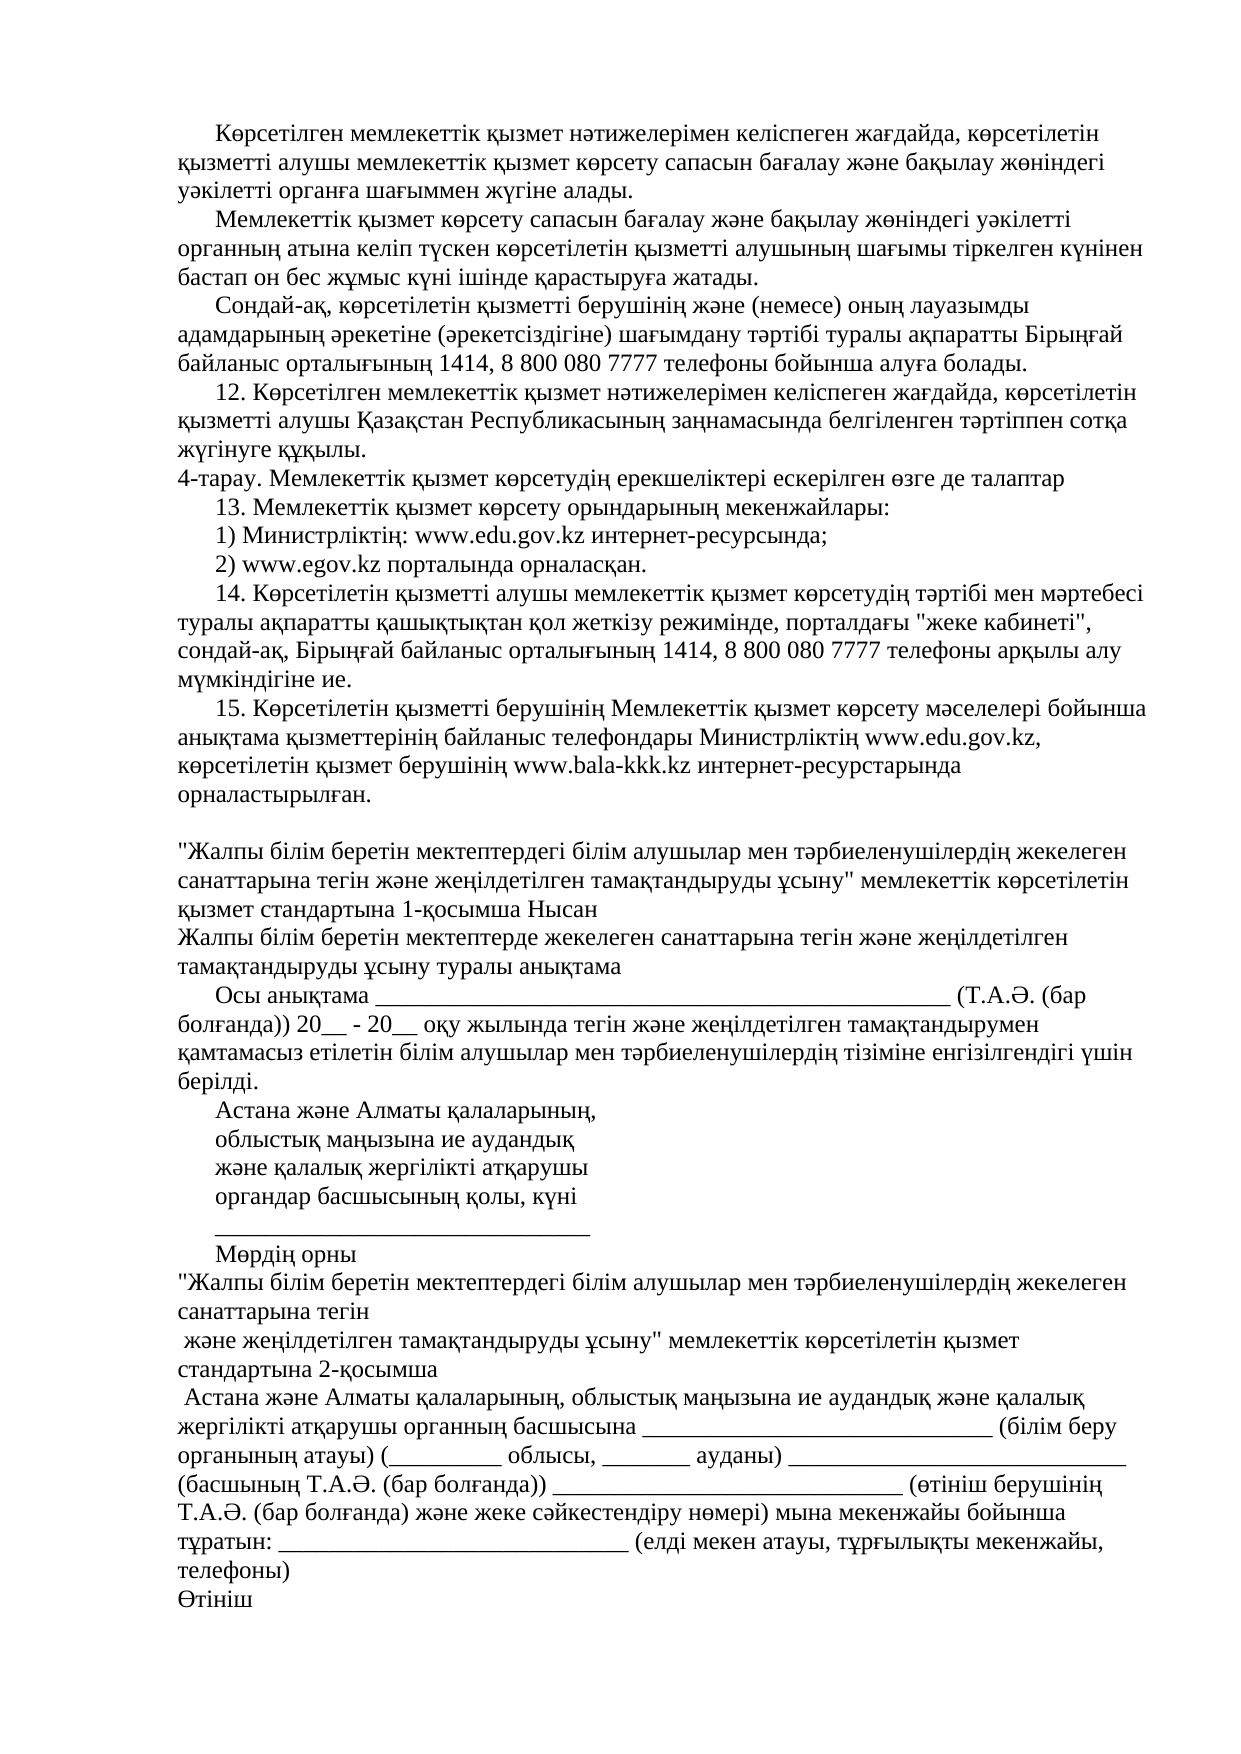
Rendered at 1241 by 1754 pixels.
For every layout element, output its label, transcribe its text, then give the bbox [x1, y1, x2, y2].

text 1) Министрліктің: www.edu.gov.kz интернет-ресурсында; [177, 521, 1152, 549]
text және жеңілдетілген тамақтандыруды ұсыну" мемлекеттік көрсетілетін қызмет стандартына 2-қосымша [177, 1325, 1152, 1382]
text 12. Көрсетілген мемлекеттік қызмет нәтижелерімен келіспеген жағдайда, көрсетілетін қызметті алушы Қазақстан Республикасының заңнамасында белгіленген тәртіппен сотқа жүгінуге құқылы. [177, 377, 1152, 463]
text органдар басшысының қолы, күні [177, 1181, 1152, 1210]
text 2) www.egov.kz порталында орналасқан. [177, 549, 1152, 578]
text 15. Көрсетілетін қызметті берушінің Мемлекеттік қызмет көрсету мәселелері бойынша анықтама қызметтерінің байланыс телефондары Министрліктің www.edu.gov.kz, көрсетілетін қызмет берушінің www.bala-kkk.kz интернет-ресурстарында орналастырылған. [177, 693, 1152, 808]
text ______________________________ [177, 1210, 1152, 1239]
text "Жалпы білім беретін мектептердегі білім алушылар мен тәрбиеленушілердің жекелеген санаттарына тегін [177, 1267, 1152, 1325]
text Жалпы білім беретін мектептерде жекелеген санаттарына тегін және жеңілдетілген тамақтандыруды ұсыну туралы анықтама [177, 922, 1152, 980]
text және қалалық жергілікті атқарушы [177, 1152, 1152, 1181]
text Сондай-ақ, көрсетілетін қызметті берушінің және (немесе) оның лауазымды адамдарының әрекетіне (әрекетсіздігіне) шағымдану тәртібі туралы ақпаратты Бірыңғай байланыс орталығының 1414, 8 800 080 7777 телефоны бойынша алуға болады. [177, 291, 1152, 377]
text "Жалпы білім беретін мектептердегі білім алушылар мен тәрбиеленушілердің жекелеген санаттарына тегін және жеңілдетілген тамақтандыруды ұсыну" мемлекеттік көрсетілетін қызмет стандартына 1-қосымша Нысан [177, 836, 1152, 922]
text облыстық маңызына ие аудандық [177, 1124, 1152, 1152]
text Осы анықтама ______________________________________________ (Т.А.Ә. (бар болғанда)) 20__ - 20__ оқу жылында тегін және жеңілдетілген тамақтандырумен қамтамасыз етілетін білім алушылар мен тәрбиеленушілердің тізіміне енгізілгендігі үшін берілді. [177, 980, 1152, 1095]
text Мөрдің орны [177, 1239, 1152, 1267]
text 4-тарау. Мемлекеттік қызмет көрсетудің ерекшеліктері ескерілген өзге де талаптар [177, 463, 1152, 492]
text 13. Мемлекеттік қызмет көрсету орындарының мекенжайлары: [177, 492, 1152, 521]
text Өтініш [177, 1584, 1152, 1612]
text Мемлекеттік қызмет көрсету сапасын бағалау және бақылау жөніндегі уәкілетті органның атына келіп түскен көрсетілетін қызметті алушының шағымы тіркелген күнінен бастап он бес жұмыс күні ішінде қарастыруға жатады. [177, 204, 1152, 291]
text 14. Көрсетілетін қызметті алушы мемлекеттік қызмет көрсетудің тәртібі мен мәртебесі туралы ақпаратты қашықтықтан қол жеткізу режимінде, порталдағы "жеке кабинеті", сондай-ақ, Бірыңғай байланыс орталығының 1414, 8 800 080 7777 телефоны арқылы алу мүмкіндігіне ие. [177, 578, 1152, 693]
text Астана және Алматы қалаларының, [177, 1095, 1152, 1124]
text Астана және Алматы қалаларының, облыстық маңызына ие аудандық және қалалық жергілікті атқарушы органның басшысына ____________________________ (білім беру органының атауы) (_________ облысы, _______ ауданы) ___________________________ (басшының Т.А.Ә. (бар болғанда)) ____________________________ (өтініш берушінің Т.А.Ә. (бар болғанда) және жеке сәйкестендіру нөмері) мына мекенжайы бойынша тұратын: ____________________________ (елді мекен атауы, тұрғылықты мекенжайы, телефоны) [177, 1382, 1152, 1584]
text Көрсетілген мемлекеттік қызмет нәтижелерімен келіспеген жағдайда, көрсетілетін қызметті алушы мемлекеттік қызмет көрсету сапасын бағалау және бақылау жөніндегі уәкілетті органға шағыммен жүгіне алады. [177, 118, 1152, 204]
